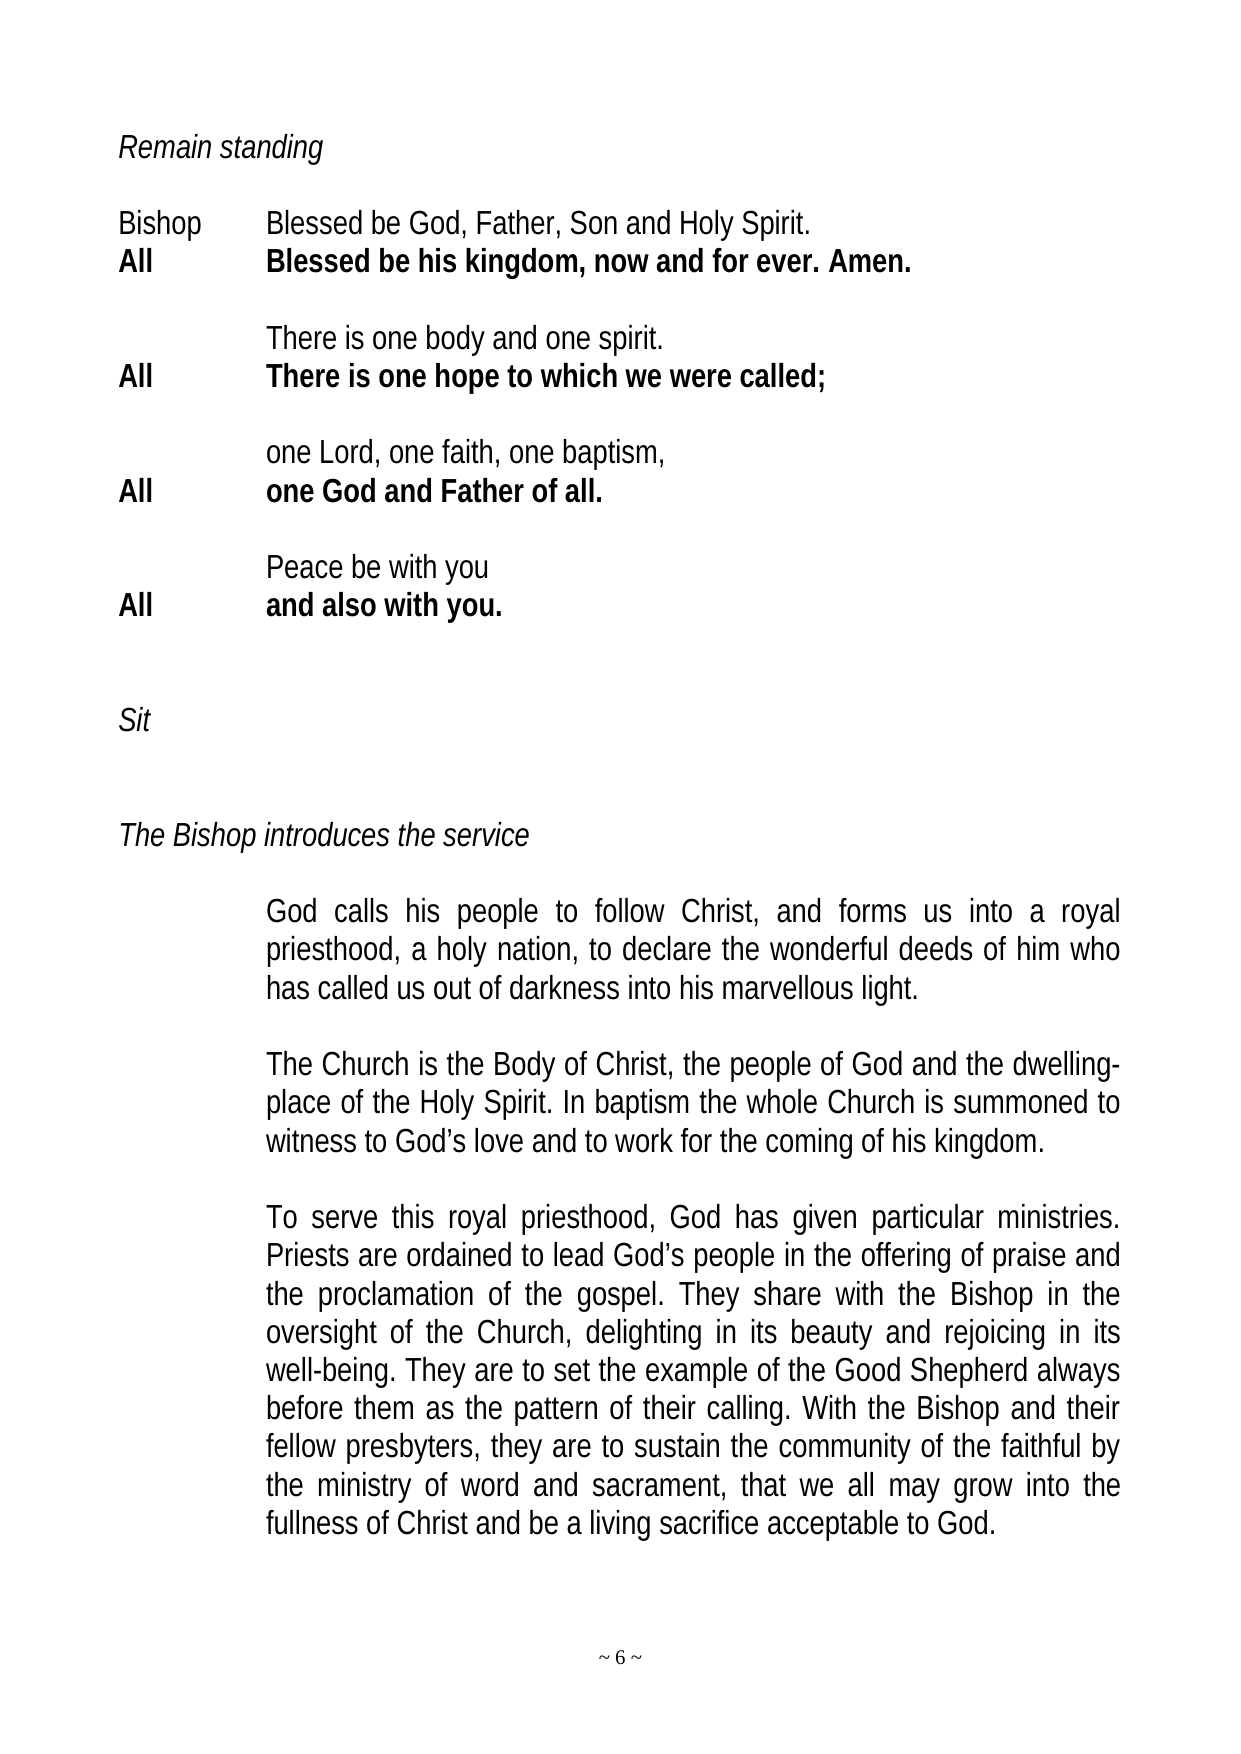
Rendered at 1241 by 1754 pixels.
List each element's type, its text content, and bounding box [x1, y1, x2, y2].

text All and also with you. [118, 586, 1122, 624]
text There is one body and one spirit. [118, 318, 1122, 356]
text Bishop Blessed be God, Father, Son and Holy Spirit. [118, 203, 1122, 242]
text The Church is the Body of Christ, the people of God and the dwelling-place of the Holy Spirit. In baptism the whole Church is summoned to witness to God’s love and to work for the coming of his kingdom. [266, 1044, 1122, 1159]
text The Bishop introduces the service [118, 815, 1122, 853]
text Remain standing [118, 127, 1122, 165]
text Peace be with you [118, 547, 1122, 586]
text All Blessed be his kingdom, now and for ever. Amen. [118, 242, 1122, 280]
text God calls his people to follow Christ, and forms us into a royal priesthood, a holy nation, to declare the wonderful deeds of him who has called us out of darkness into his marvellous light. [266, 891, 1122, 1006]
text Sit [118, 700, 1122, 738]
text All There is one hope to which we were called; [118, 356, 1122, 394]
text All one God and Father of all. [118, 471, 1122, 509]
text To serve this royal priesthood, God has given particular ministries. Priests are ordained to lead God’s people in the offering of praise and the proclamation of the gospel. They share with the Bishop in the oversight of the Church, delighting in its beauty and rejoicing in its well-being. They are to set the example of the Good Shepherd always before them as the pattern of their calling. With the Bishop and their fellow presbyters, they are to sustain the community of the faithful by the ministry of word and sacrament, that we all may grow into the fullness of Christ and be a living sacrifice acceptable to God. [266, 1197, 1122, 1541]
text one Lord, one faith, one baptism, [118, 433, 1122, 471]
